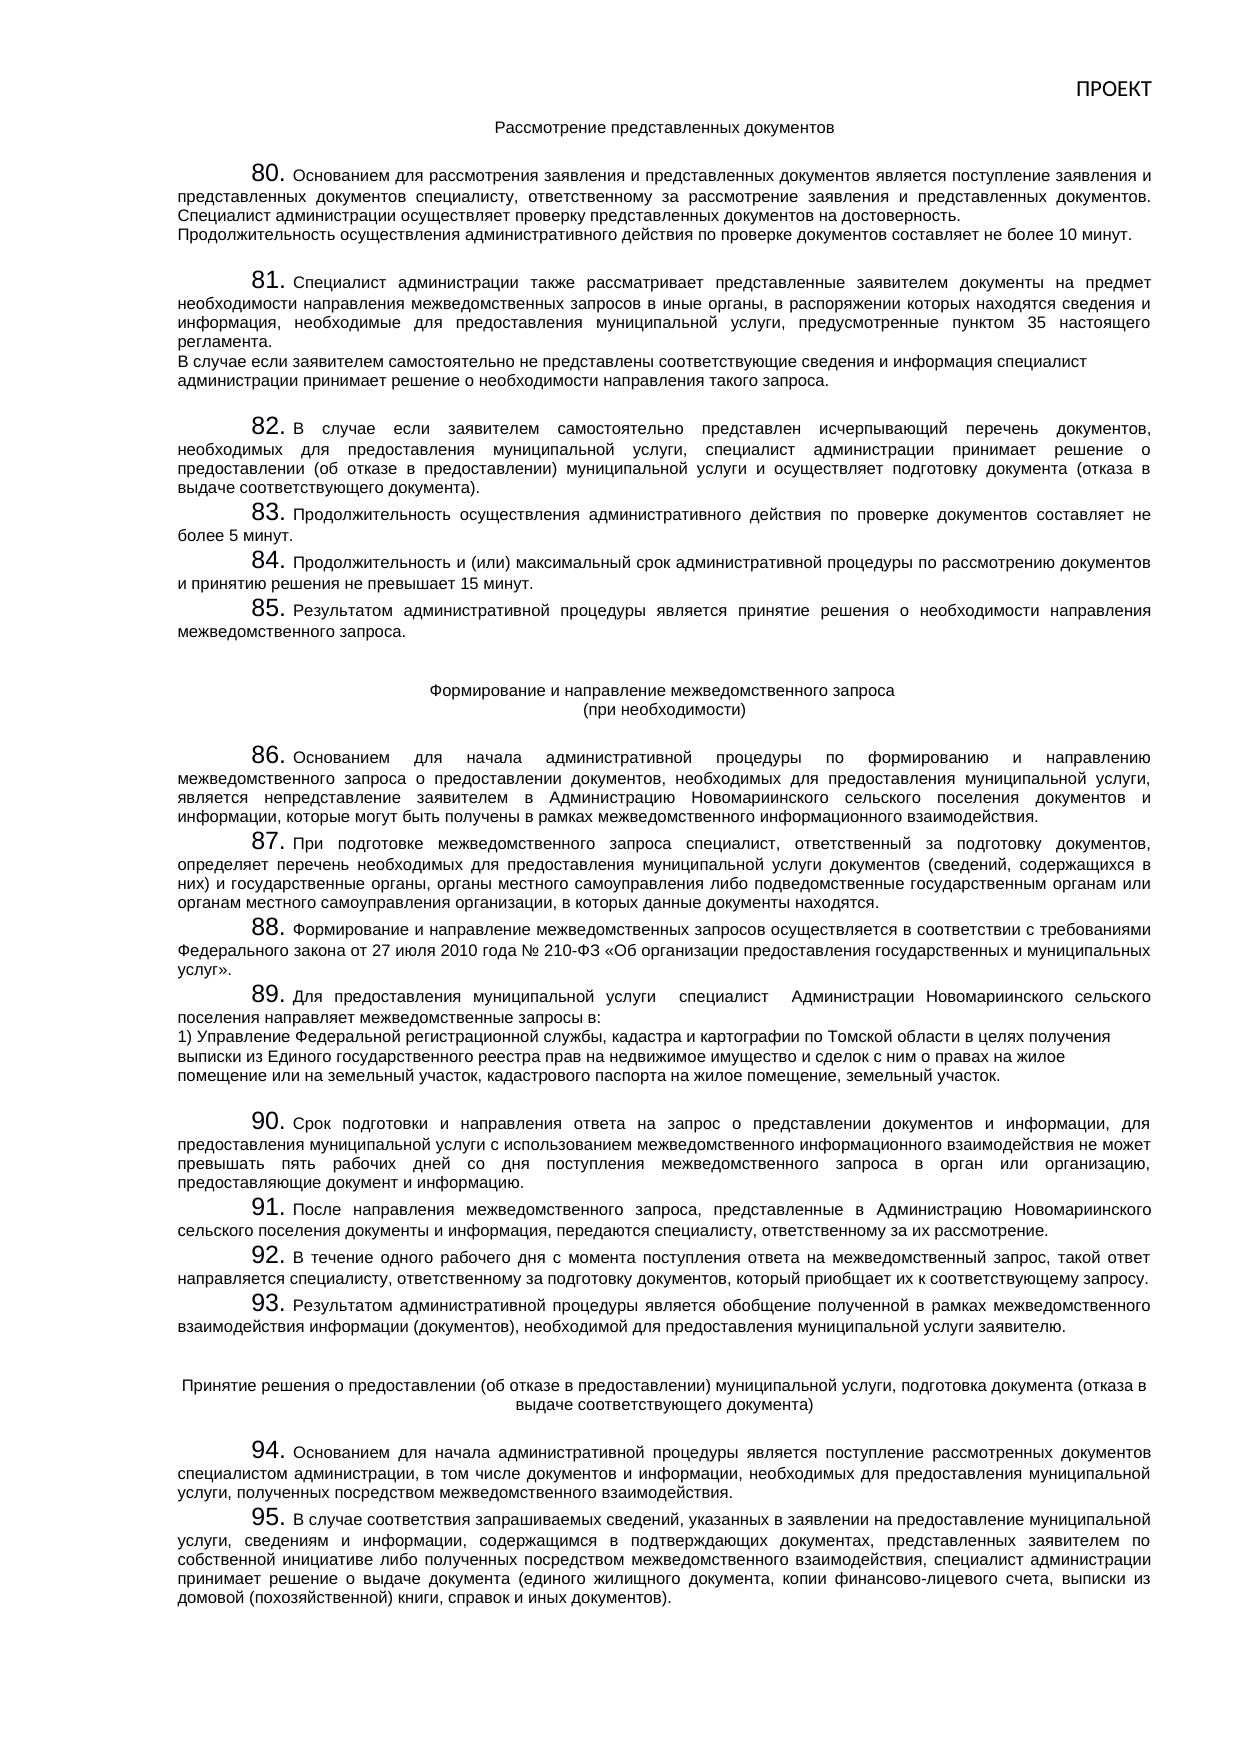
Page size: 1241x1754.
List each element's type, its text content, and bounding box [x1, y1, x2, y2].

text Продолжительность осуществления административного действия по проверке документов составляет не более 10 минут. [177, 225, 1152, 244]
list Основанием для начала административной процедуры по формированию и направлению межведомственного запроса о предоставлении документов, необходимых для предоставления муниципальной услуги, является непредставление заявителем в Администрацию Новомариинского сельского поселения документов и информации, которые могут быть получены в рамках межведомственного информационного взаимодействия. [177, 740, 1152, 826]
list После направления межведомственного запроса, представленные в Администрацию Новомариинского сельского поселения документы и информация, передаются специалисту, ответственному за их рассмотрение. [177, 1192, 1152, 1240]
list Специалист администрации также рассматривает представленные заявителем документы на предмет необходимости направления межведомственных запросов в иные органы, в распоряжении которых находятся сведения и информация, необходимые для предоставления муниципальной услуги, предусмотренные пунктом 35 настоящего регламента. [177, 265, 1152, 351]
text Рассмотрение представленных документов [177, 118, 1152, 137]
list Формирование и направление межведомственных запросов осуществляется в соответствии с требованиями Федерального закона от 27 июля 2010 года № 210-ФЗ «Об организации предоставления государственных и муниципальных услуг». [177, 912, 1152, 979]
list Продолжительность и (или) максимальный срок административной процедуры по рассмотрению документов и принятию решения не превышает 15 минут. [177, 545, 1152, 593]
list 1) Управление Федеральной регистрационной службы, кадастра и картографии по Томской области в целях получения выписки из Единого государственного реестра прав на недвижимое имущество и сделок с ним о правах на жилое помещение или на земельный участок, кадастрового паспорта на жилое помещение, земельный участок. [177, 1027, 1152, 1085]
list В течение одного рабочего дня с момента поступления ответа на межведомственный запрос, такой ответ направляется специалисту, ответственному за подготовку документов, который приобщает их к соответствующему запросу. [177, 1240, 1152, 1288]
text Формирование и направление межведомственного запроса (при необходимости) [177, 681, 1152, 719]
list Основанием для начала административной процедуры является поступление рассмотренных документов специалистом администрации, в том числе документов и информации, необходимых для предоставления муниципальной услуги, полученных посредством межведомственного взаимодействия. [177, 1435, 1152, 1502]
list В случае если заявителем самостоятельно представлен исчерпывающий перечень документов, необходимых для предоставления муниципальной услуги, специалист администрации принимает решение о предоставлении (об отказе в предоставлении) муниципальной услуги и осуществляет подготовку документа (отказа в выдаче соответствующего документа). [177, 411, 1152, 497]
list Срок подготовки и направления ответа на запрос о представлении документов и информации, для предоставления муниципальной услуги с использованием межведомственного информационного взаимодействия не может превышать пять рабочих дней со дня поступления межведомственного запроса в орган или организацию, предоставляющие документ и информацию. [177, 1106, 1152, 1192]
text В случае если заявителем самостоятельно не представлены соответствующие сведения и информация специалист администрации принимает решение о необходимости направления такого запроса. [177, 351, 1152, 390]
list Основанием для рассмотрения заявления и представленных документов является поступление заявления и представленных документов специалисту, ответственному за рассмотрение заявления и представленных документов. Специалист администрации осуществляет проверку представленных документов на достоверность. [177, 158, 1152, 225]
list В случае соответствия запрашиваемых сведений, указанных в заявлении на предоставление муниципальной услуги, сведениям и информации, содержащимся в подтверждающих документах, представленных заявителем по собственной инициативе либо полученных посредством межведомственного взаимодействия, специалист администрации принимает решение о выдаче документа (единого жилищного документа, копии финансово-лицевого счета, выписки из домовой (похозяйственной) книги, справок и иных документов). [177, 1502, 1152, 1607]
text Принятие решения о предоставлении (об отказе в предоставлении) муниципальной услуги, подготовка документа (отказа в выдаче соответствующего документа) [177, 1376, 1152, 1414]
list Продолжительность осуществления административного действия по проверке документов составляет не более 5 минут. [177, 497, 1152, 545]
list При подготовке межведомственного запроса специалист, ответственный за подготовку документов, определяет перечень необходимых для предоставления муниципальной услуги документов (сведений, содержащихся в них) и государственные органы, органы местного самоуправления либо подведомственные государственным органам или органам местного самоуправления организации, в которых данные документы находятся. [177, 826, 1152, 912]
list Для предоставления муниципальной услуги специалист Администрации Новомариинского сельского поселения направляет межведомственные запросы в: [177, 979, 1152, 1027]
list Результатом административной процедуры является обобщение полученной в рамках межведомственного взаимодействия информации (документов), необходимой для предоставления муниципальной услуги заявителю. [177, 1288, 1152, 1336]
list Результатом административной процедуры является принятие решения о необходимости направления межведомственного запроса. [177, 593, 1152, 641]
